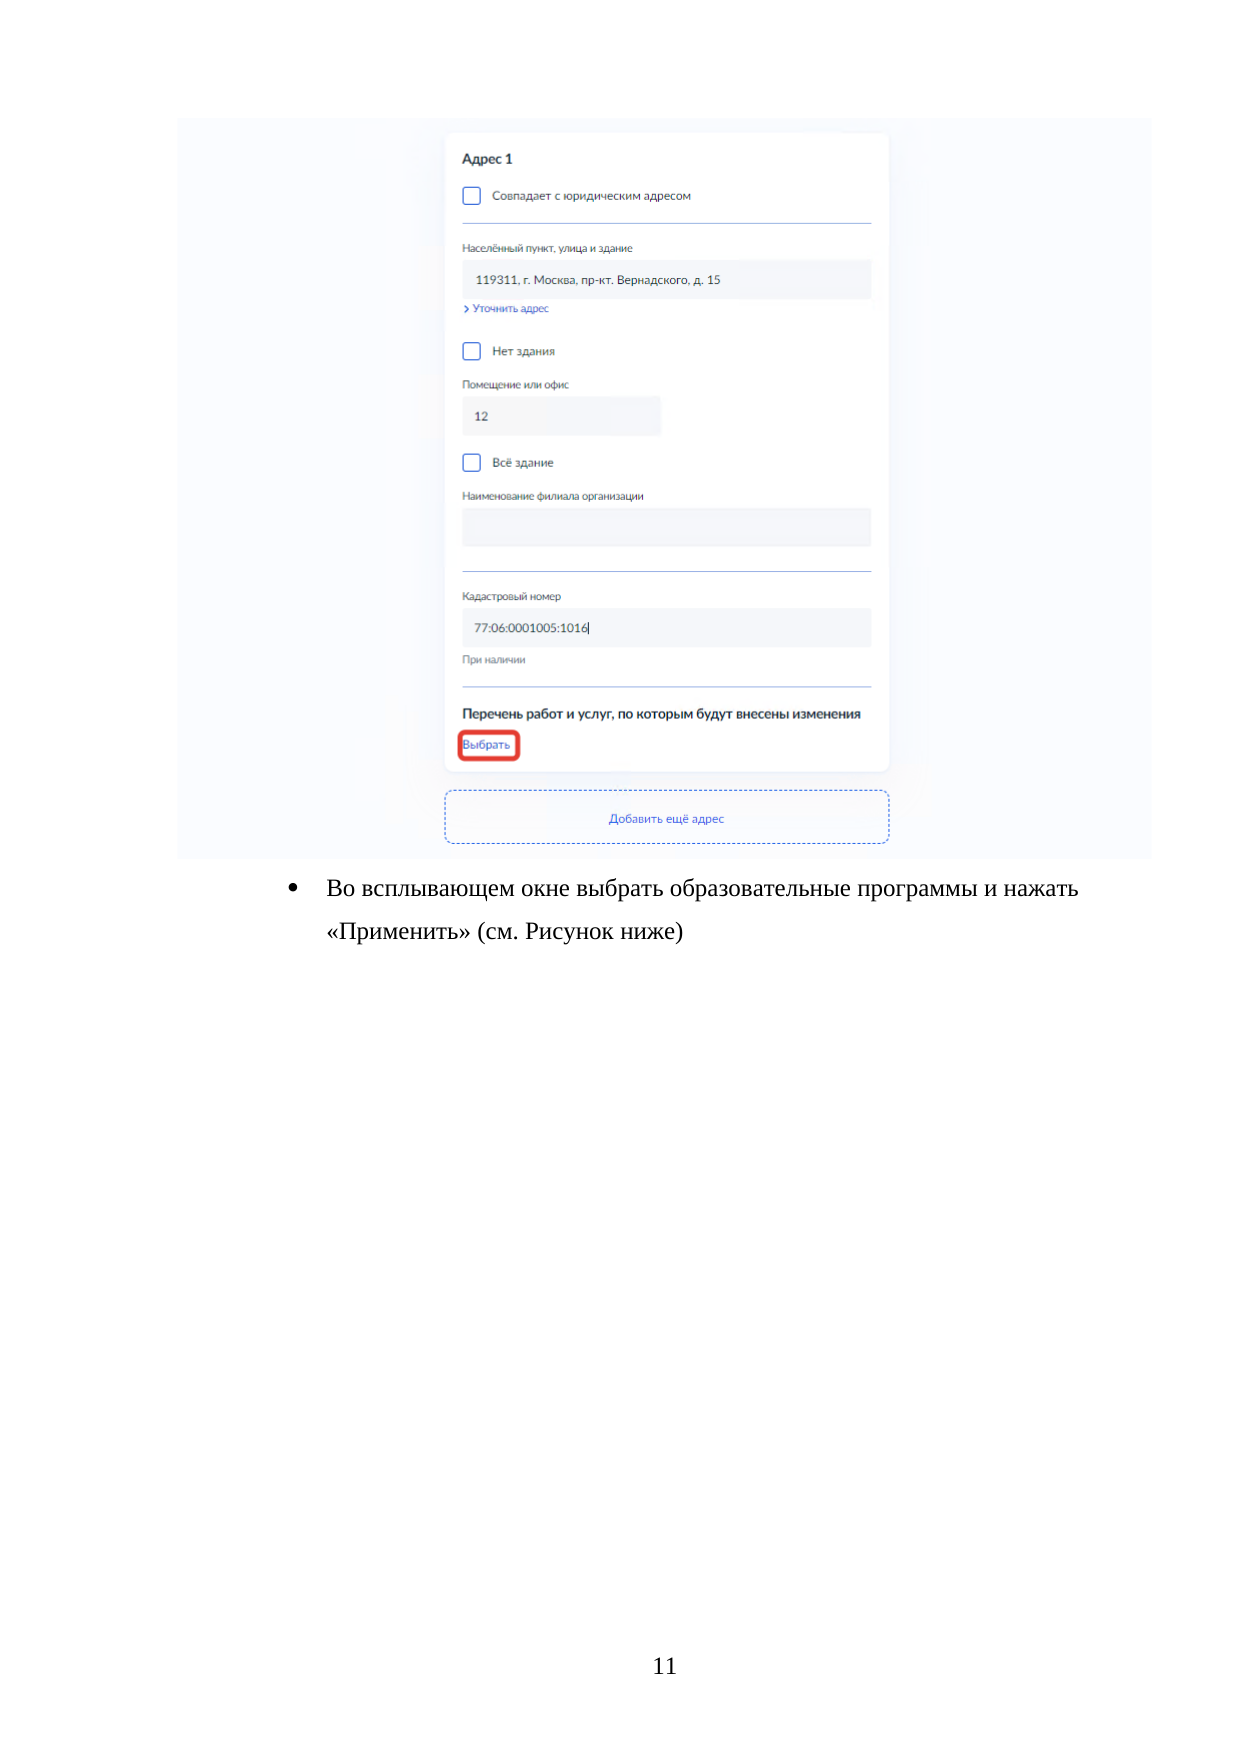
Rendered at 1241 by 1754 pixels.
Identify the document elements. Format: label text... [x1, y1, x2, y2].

list Во всплывающем окне выбрать образовательные программы и нажать «Применить» (см. Рисунок ниже) [288, 873, 1152, 944]
picture [177, 118, 1152, 859]
